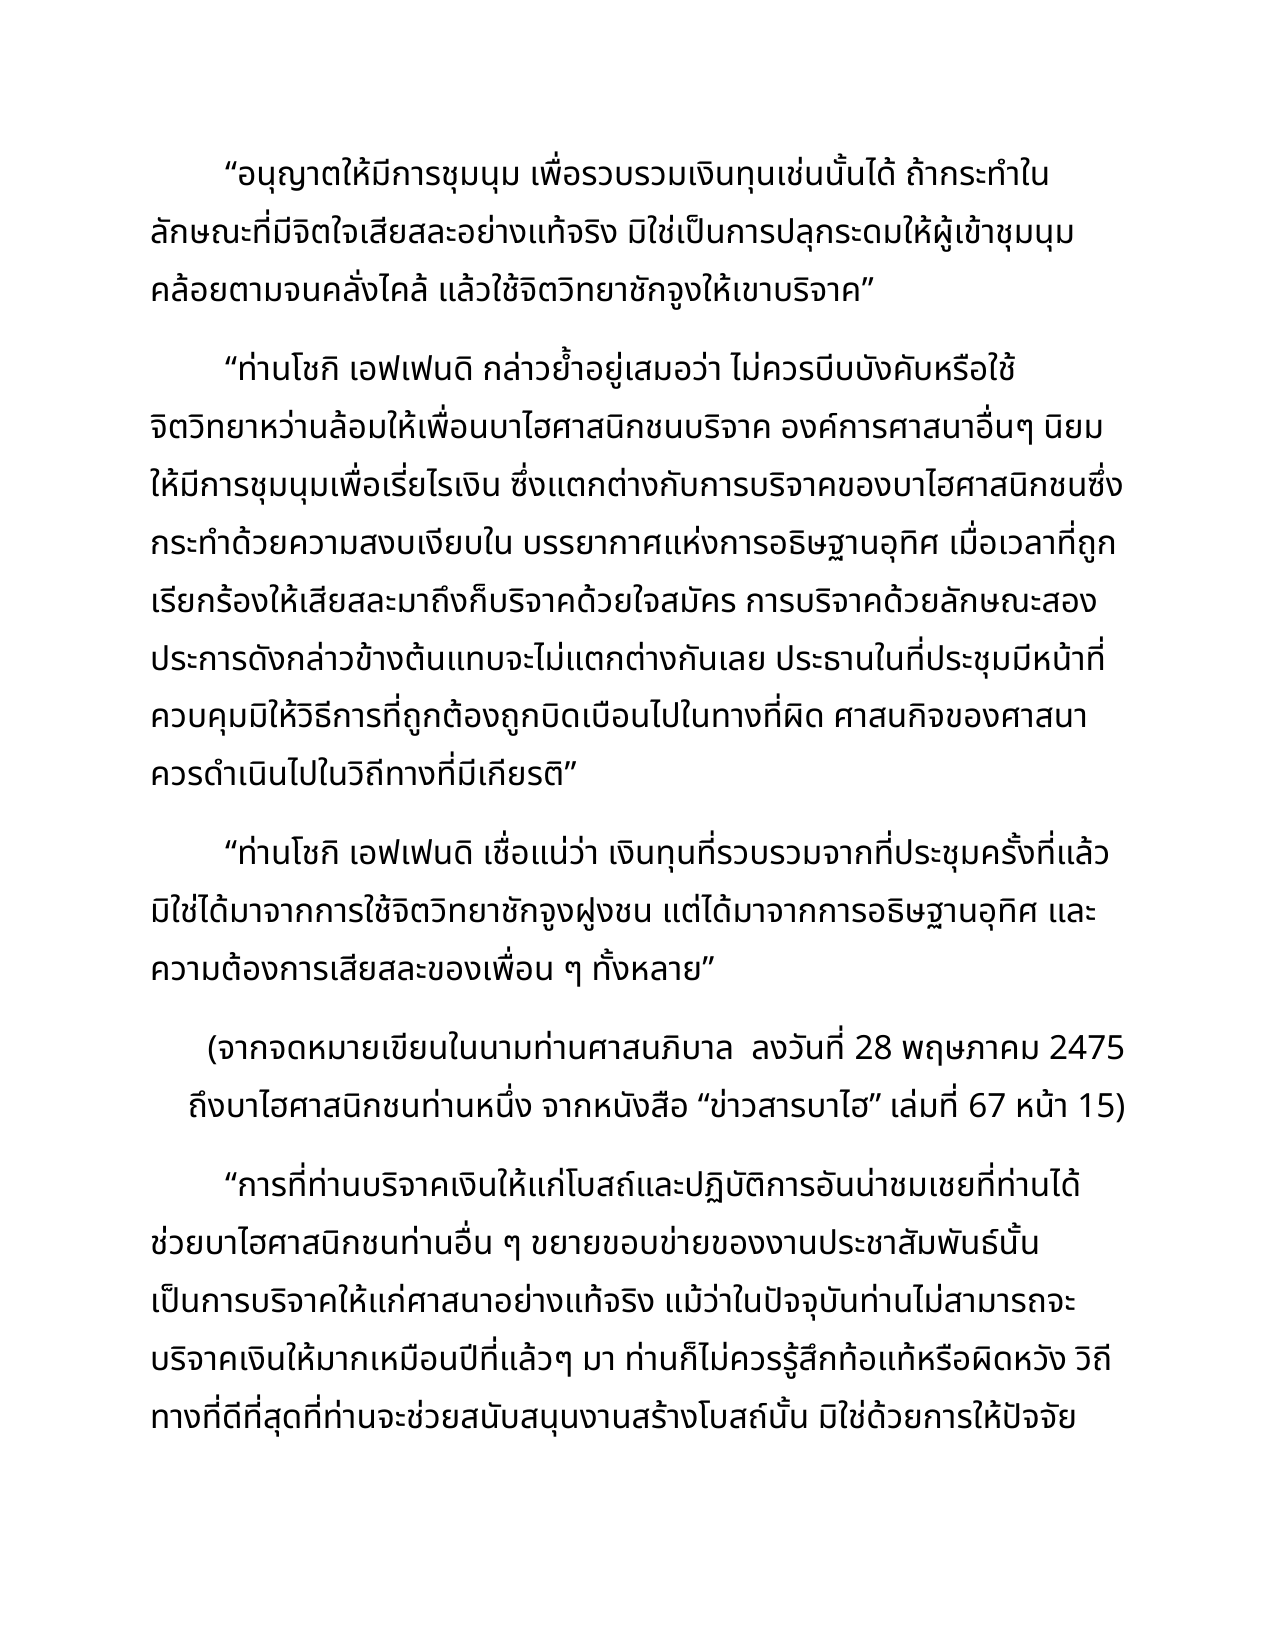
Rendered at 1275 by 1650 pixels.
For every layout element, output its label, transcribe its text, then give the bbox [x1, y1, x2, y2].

text ถึงบาไฮศาสนิกชนท่านหนึ่ง จากหนังสือ “ข่าวสารบาไฮ” เล่มที่ 67 หน้า 15) [150, 1082, 1125, 1133]
text “ท่านโชกิ เอฟเฟนดิ เชื่อแน่ว่า เงินทุนที่รวบรวมจากที่ประชุมครั้งที่แล้ว มิใช่ได้มาจากการใช้จิตวิทยาชักจูงฝูงชน แต่ได้มาจากการอธิษฐานอุทิศ และความต้องการเสียสละของเพื่อน ๆ ทั้งหลาย” [150, 829, 1125, 996]
text “ท่านโชกิ เอฟเฟนดิ กล่าวย้ำอยู่เสมอว่า ไม่ควรบีบบังคับหรือใช้จิตวิทยาหว่านล้อมให้เพื่อนบาไฮศาสนิกชนบริจาค องค์การศาสนาอื่นๆ นิยมให้มีการชุมนุมเพื่อเรี่ยไรเงิน ซึ่งแตกต่างกับการบริจาคของบาไฮศาสนิกชนซึ่งกระทำด้วยความสงบเงียบใน บรรยากาศแห่งการอธิษฐานอุทิศ เมื่อเวลาที่ถูกเรียกร้องให้เสียสละมาถึงก็บริจาคด้วยใจสมัคร การบริจาคด้วยลักษณะสองประการดังกล่าวข้างต้นแทบจะไม่แตกต่างกันเลย ประธานในที่ประชุมมีหน้าที่ควบคุมมิให้วิธีการที่ถูกต้องถูกบิดเบือนไปในทางที่ผิด ศาสนกิจของศาสนาควรดำเนินไปในวิถีทางที่มีเกียรติ” [150, 345, 1125, 801]
text “อนุญาตให้มีการชุมนุม เพื่อรวบรวมเงินทุนเช่นนั้นได้ ถ้ากระทำในลักษณะที่มีจิตใจเสียสละอย่างแท้จริง มิใช่เป็นการปลุกระดมให้ผู้เข้าชุมนุมคล้อยตามจนคลั่งไคล้ แล้วใช้จิตวิทยาชักจูงให้เขาบริจาค” [150, 150, 1125, 316]
text (จากจดหมายเขียนในนามท่านศาสนภิบาล ลงวันที่ 28 พฤษภาคม 2475 [150, 1024, 1125, 1074]
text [150, 1161, 1125, 1443]
